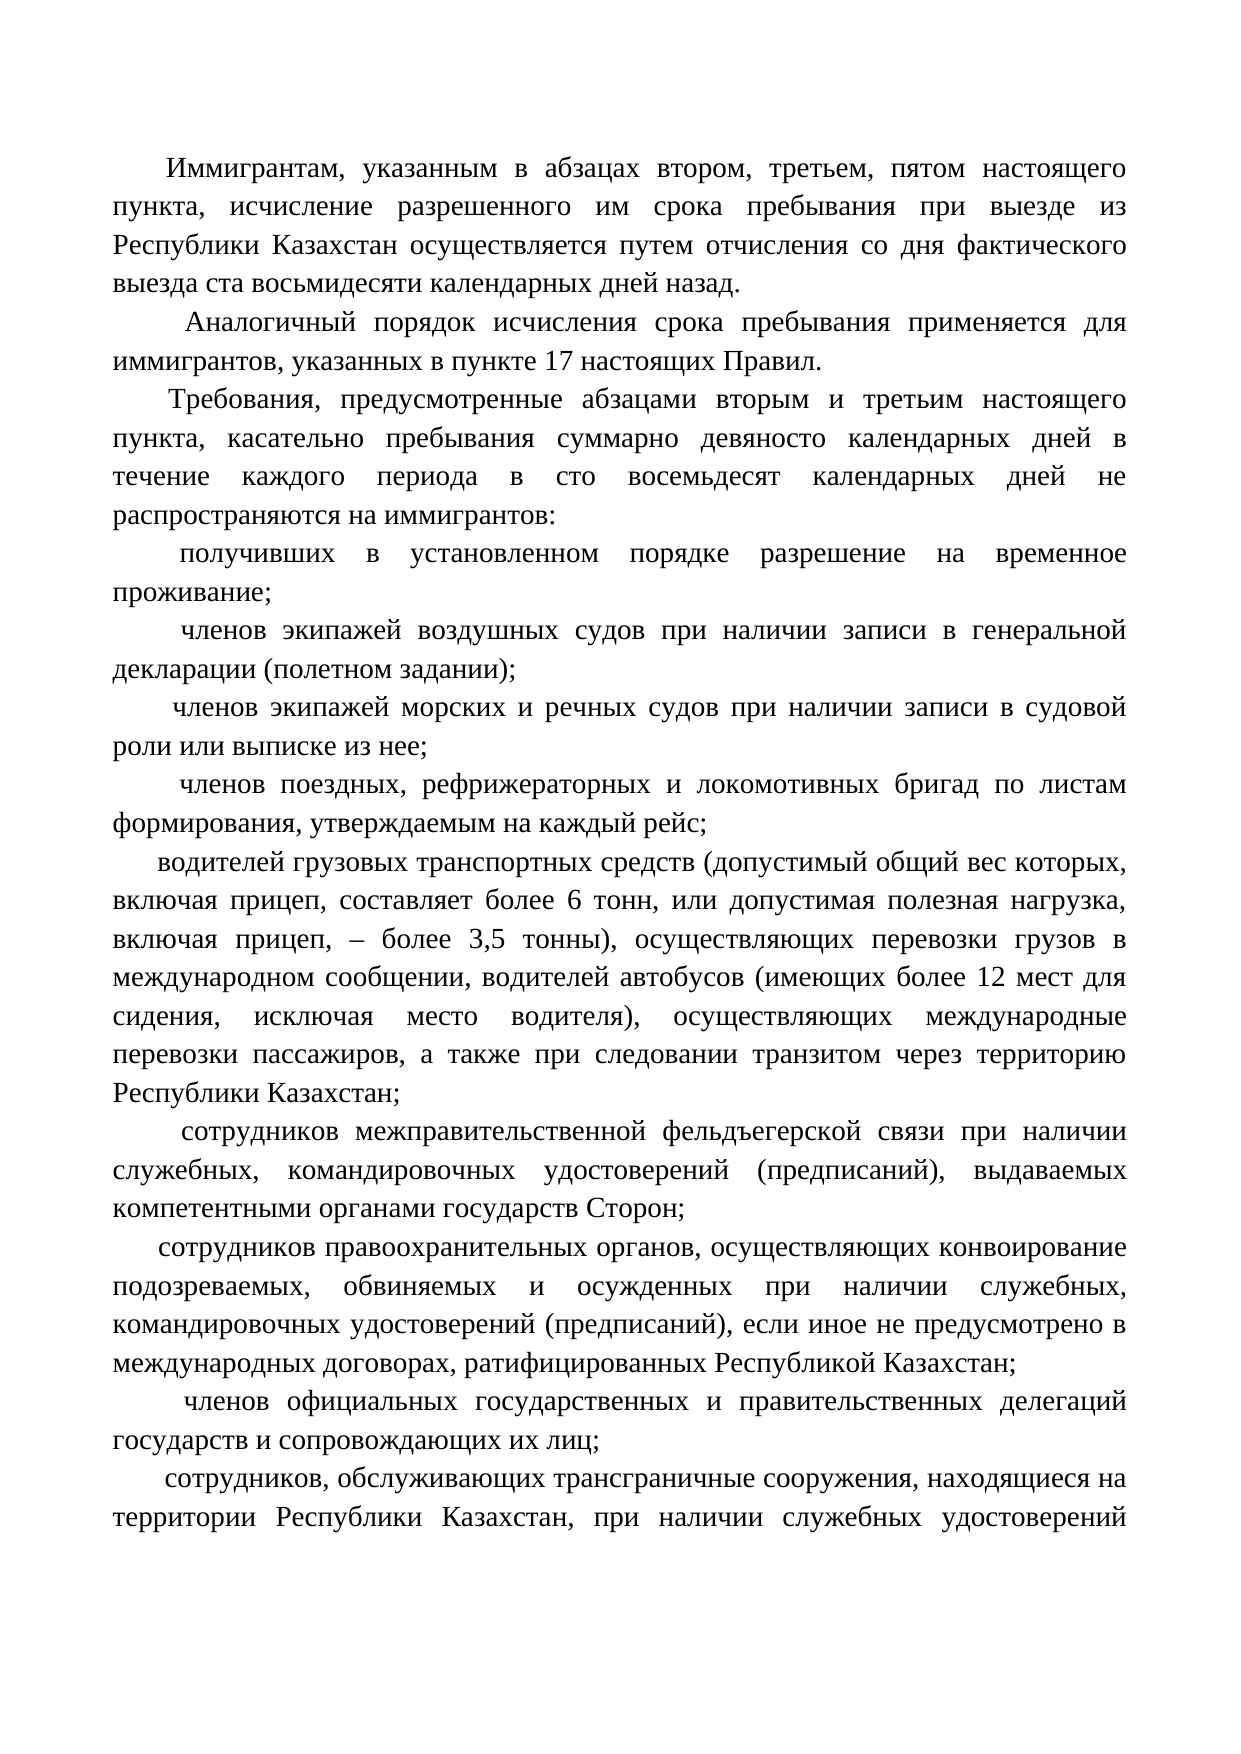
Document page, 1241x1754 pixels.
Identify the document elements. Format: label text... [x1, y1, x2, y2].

text членов экипажей морских и речных судов при наличии записи в судовой роли или выписке из нее; [112, 689, 1128, 762]
text Требования, предусмотренные абзацами вторым и третьим настоящего пункта, касательно пребывания суммарно девяносто календарных дней в течение каждого периода в сто восемьдесят календарных дней не распространяются на иммигрантов: [112, 381, 1128, 530]
text водителей грузовых транспортных средств (допустимый общий вес которых, включая прицеп, составляет более 6 тонн, или допустимая полезная нагрузка, включая прицеп, – более 3,5 тонны), осуществляющих перевозки грузов в международном сообщении, водителей автобусов (имеющих более 12 мест для сидения, исключая место водителя), осуществляющих международные перевозки пассажиров, а также при следовании транзитом через территорию Республики Казахстан; [112, 844, 1128, 1108]
text получивших в установленном порядке разрешение на временное проживание; [112, 535, 1128, 607]
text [112, 1460, 1128, 1532]
text членов экипажей воздушных судов при наличии записи в генеральной декларации (полетном задании); [112, 612, 1128, 684]
text Аналогичный порядок исчисления срока пребывания применяется для иммигрантов, указанных в пункте 17 настоящих Правил. [112, 304, 1128, 376]
text сотрудников межправительственной фельдъегерской связи при наличии служебных, командировочных удостоверений (предписаний), выдаваемых компетентными органами государств Сторон; [112, 1113, 1128, 1224]
text членов поездных, рефрижераторных и локомотивных бригад по листам формирования, утверждаемым на каждый рейс; [112, 767, 1128, 839]
text Иммигрантам, указанным в абзацах втором, третьем, пятом настоящего пункта, исчисление разрешенного им срока пребывания при выезде из Республики Казахстан осуществляется путем отчисления со дня фактического выезда ста восьмидесяти календарных дней назад. [112, 150, 1128, 299]
text членов официальных государственных и правительственных делегаций государств и сопровождающих их лиц; [112, 1383, 1128, 1455]
text сотрудников правоохранительных органов, осуществляющих конвоирование подозреваемых, обвиняемых и осужденных при наличии служебных, командировочных удостоверений (предписаний), если иное не предусмотрено в международных договорах, ратифицированных Республикой Казахстан; [112, 1229, 1128, 1378]
